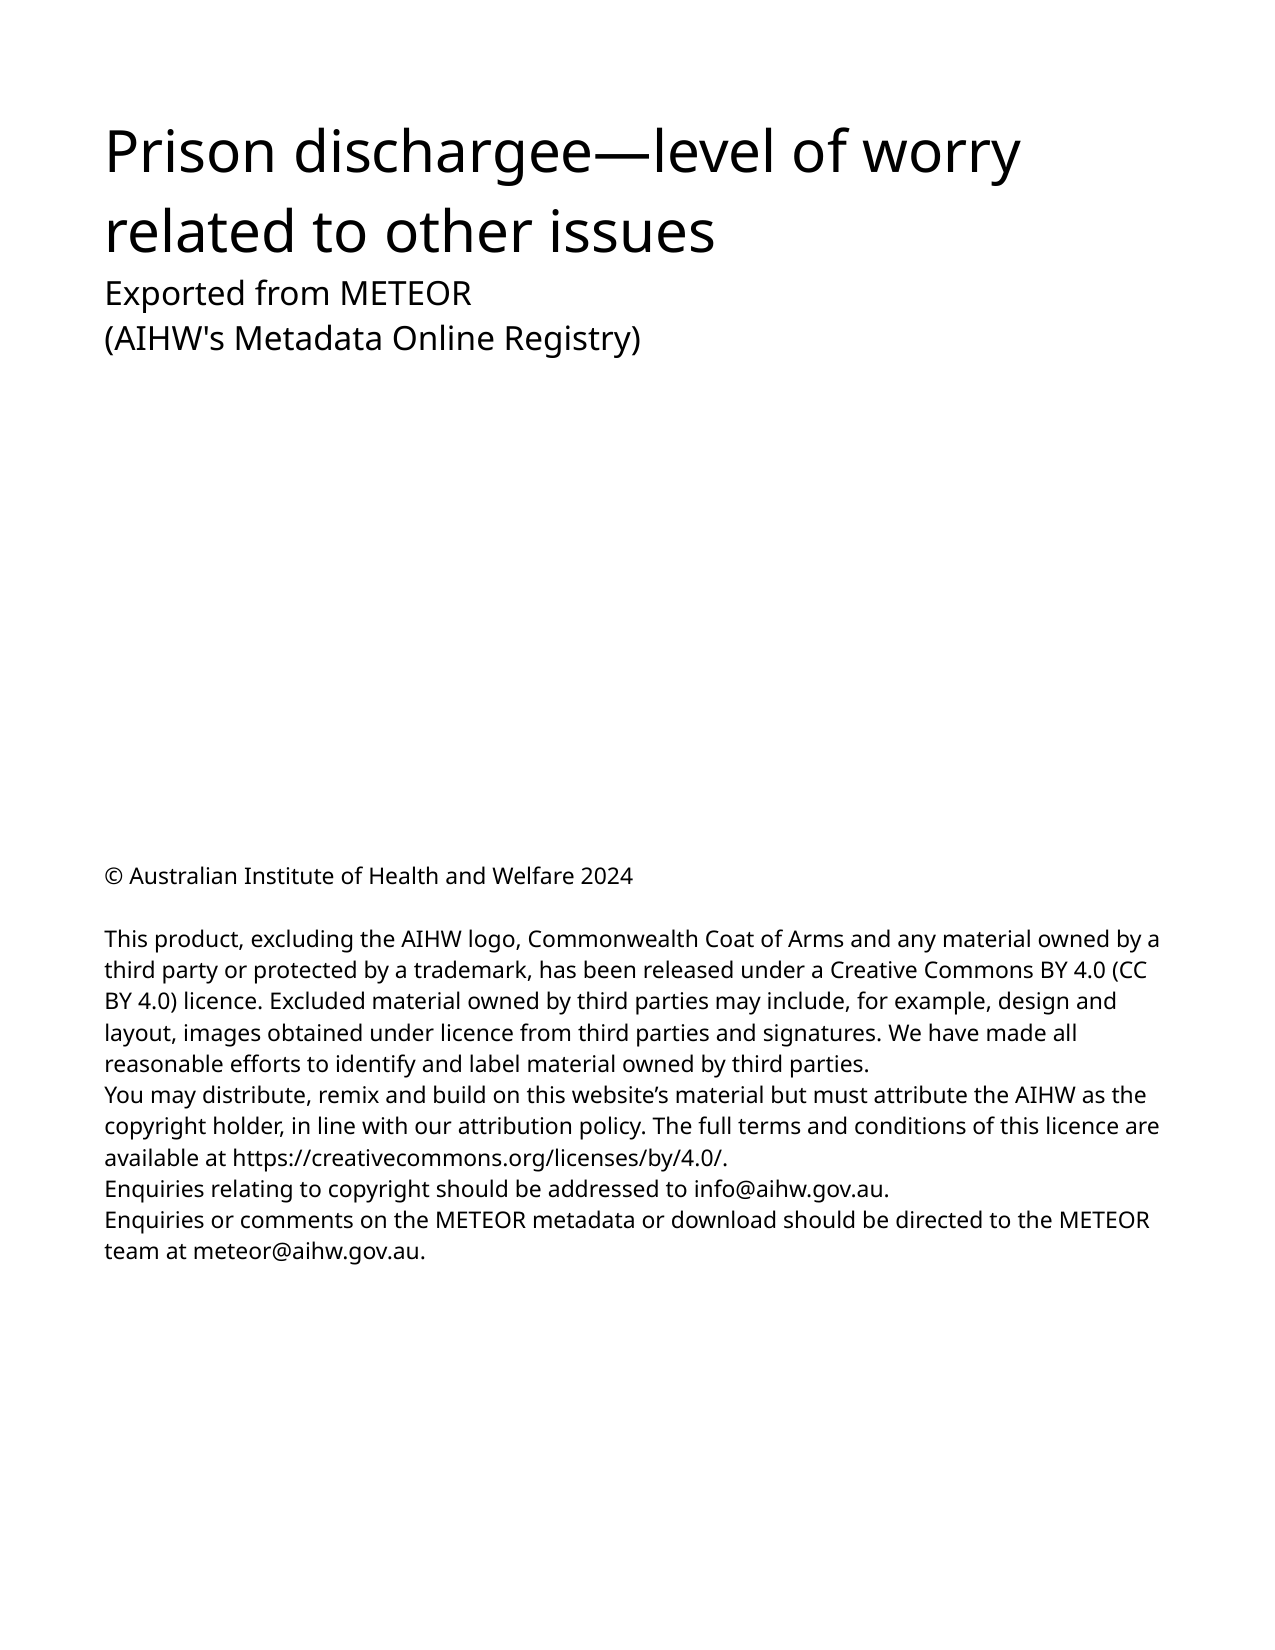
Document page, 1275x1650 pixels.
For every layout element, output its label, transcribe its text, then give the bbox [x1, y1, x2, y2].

text You may distribute, remix and build on this website’s material but must attribute the AIHW as the copyright holder, in line with our attribution policy. The full terms and conditions of this licence are available at https://creativecommons.org/licenses/by/4.0/. [104, 1079, 1171, 1173]
title Prison dischargee—level of worry related to other issues [104, 110, 1171, 269]
subtitle (AIHW's Metadata Online Registry) [104, 315, 1171, 360]
text Enquiries relating to copyright should be addressed to info@aihw.gov.au. [104, 1173, 1171, 1204]
text This product, excluding the AIHW logo, Commonwealth Coat of Arms and any material owned by a third party or protected by a trademark, has been released under a Creative Commons BY 4.0 (CC BY 4.0) licence. Excluded material owned by third parties may include, for example, design and layout, images obtained under licence from third parties and signatures. We have made all reasonable efforts to identify and label material owned by third parties. [104, 923, 1171, 1079]
subtitle Exported from METEOR [104, 269, 1171, 315]
text © Australian Institute of Health and Welfare 2024 [104, 860, 1171, 891]
text Enquiries or comments on the METEOR metadata or download should be directed to the METEOR team at meteor@aihw.gov.au. [104, 1204, 1171, 1266]
